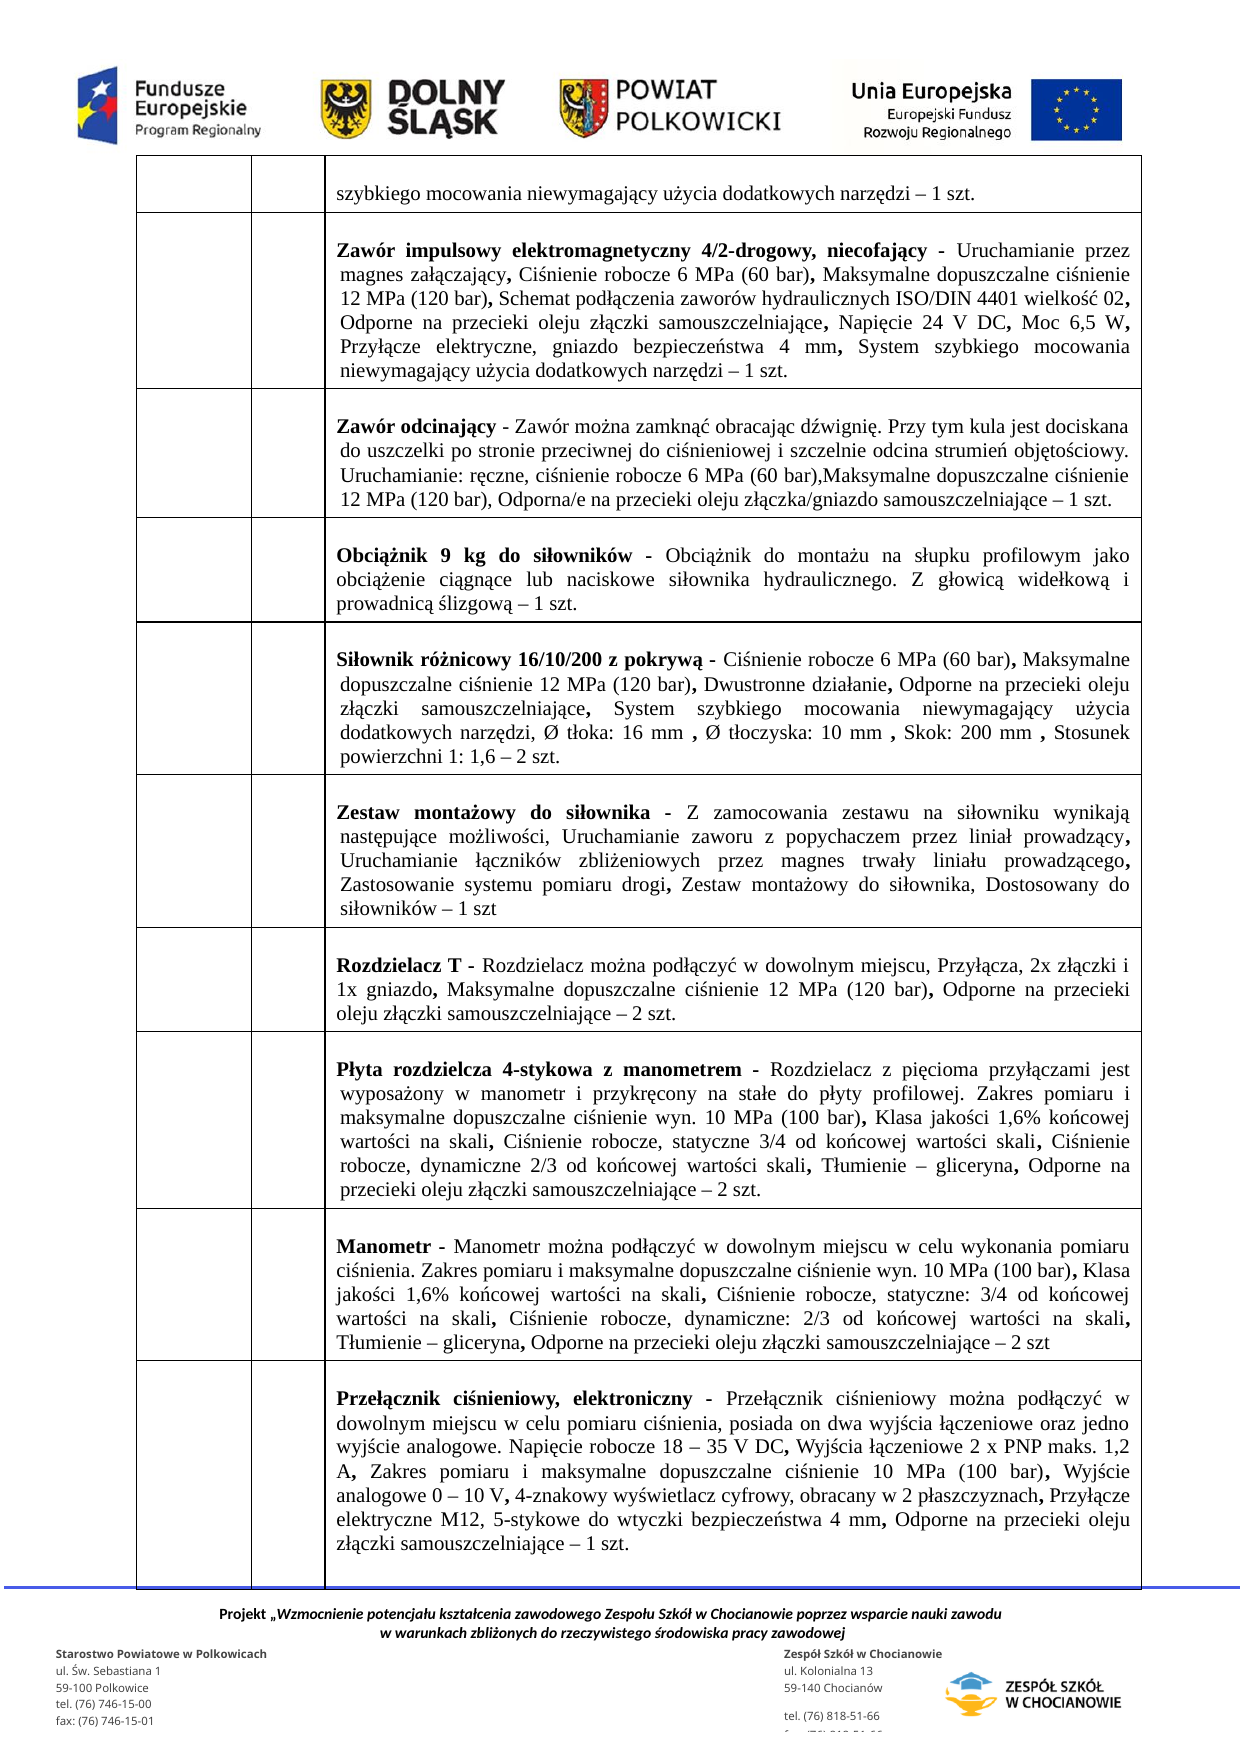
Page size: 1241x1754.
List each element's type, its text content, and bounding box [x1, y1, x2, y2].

table_cell [252, 1032, 324, 1208]
table_cell [137, 1209, 251, 1360]
table_cell Zawór impulsowy elektromagnetyczny 4/2-drogowy, niecofający - Uruchamianie przez magnes załączający, Ciśnienie robocze 6 MPa (60 bar), Maksymalne dopuszczalne ciśnienie 12 MPa (120 bar), Schemat podłączenia zaworów hydraulicznych ISO/DIN 4401 wielkość 02, Odporne na przecieki oleju złączki samouszczelniające, Napięcie 24 V DC, Moc 6,5 W, Przyłącze elektryczne, gniazdo bezpieczeństwa 4 mm, System szybkiego mocowania niewymagający użycia dodatkowych narzędzi – 1 szt. [326, 213, 1141, 388]
picture [73, 59, 1127, 156]
table_cell Zawór odcinający - Zawór można zamknąć obracając dźwignię. Przy tym kula jest dociskana do uszczelki po stronie przeciwnej do ciśnieniowej i szczelnie odcina strumień objętościowy. Uruchamianie: ręczne, ciśnienie robocze 6 MPa (60 bar),Maksymalne dopuszczalne ciśnienie 12 MPa (120 bar), Odporna/e na przecieki oleju złączka/gniazdo samouszczelniające – 1 szt. [326, 389, 1141, 517]
table_cell [137, 389, 251, 517]
table_cell [252, 213, 324, 388]
table_cell [252, 1361, 324, 1589]
table_cell [252, 389, 324, 517]
table_cell Płyta rozdzielcza 4-stykowa z manometrem - Rozdzielacz z pięcioma przyłączami jest wyposażony w manometr i przykręcony na stałe do płyty profilowej. Zakres pomiaru i maksymalne dopuszczalne ciśnienie wyn. 10 MPa (100 bar), Klasa jakości 1,6% końcowej wartości na skali, Ciśnienie robocze, statyczne 3/4 od końcowej wartości skali, Ciśnienie robocze, dynamiczne 2/3 od końcowej wartości skali, Tłumienie – gliceryna, Odporne na przecieki oleju złączki samouszczelniające – 2 szt. [326, 1032, 1141, 1208]
table_cell [137, 1361, 251, 1589]
table_cell [137, 1032, 251, 1208]
table_cell [137, 775, 251, 927]
table_cell [137, 213, 251, 388]
table_cell [252, 623, 324, 774]
table_cell [137, 518, 251, 621]
table_cell [137, 928, 251, 1031]
table_cell [252, 775, 324, 927]
table_cell Zestaw montażowy do siłownika - Z zamocowania zestawu na siłowniku wynikają następujące możliwości, Uruchamianie zaworu z popychaczem przez liniał prowadzący, Uruchamianie łączników zbliżeniowych przez magnes trwały liniału prowadzącego, Zastosowanie systemu pomiaru drogi, Zestaw montażowy do siłownika, Dostosowany do siłowników – 1 szt [326, 775, 1141, 927]
table_cell [252, 928, 324, 1031]
table_cell [137, 623, 251, 774]
table_cell [137, 156, 251, 212]
table_cell Obciążnik 9 kg do siłowników - Obciążnik do montażu na słupku profilowym jako obciążenie ciągnące lub naciskowe siłownika hydraulicznego. Z głowicą widełkową i prowadnicą ślizgową – 1 szt. [326, 518, 1141, 621]
table_cell Manometr - Manometr można podłączyć w dowolnym miejscu w celu wykonania pomiaru ciśnienia. Zakres pomiaru i maksymalne dopuszczalne ciśnienie wyn. 10 MPa (100 bar), Klasa jakości 1,6% końcowej wartości na skali, Ciśnienie robocze, statyczne: 3/4 od końcowej wartości na skali, Ciśnienie robocze, dynamiczne: 2/3 od końcowej wartości na skali, Tłumienie – gliceryna, Odporne na przecieki oleju złączki samouszczelniające – 2 szt [326, 1209, 1141, 1360]
table_cell Przełącznik ciśnieniowy, elektroniczny - Przełącznik ciśnieniowy można podłączyć w dowolnym miejscu w celu pomiaru ciśnienia, posiada on dwa wyjścia łączeniowe oraz jedno wyjście analogowe. Napięcie robocze 18 – 35 V DC, Wyjścia łączeniowe 2 x PNP maks. 1,2 A, Zakres pomiaru i maksymalne dopuszczalne ciśnienie 10 MPa (100 bar), Wyjście analogowe 0 – 10 V, 4-znakowy wyświetlacz cyfrowy, obracany w 2 płaszczyznach, Przyłącze elektryczne M12, 5-stykowe do wtyczki bezpieczeństwa 4 mm, Odporne na przecieki oleju złączki samouszczelniające – 1 szt. [326, 1361, 1141, 1589]
table_cell [252, 1209, 324, 1360]
table_cell [252, 156, 324, 212]
table_cell Siłownik różnicowy 16/10/200 z pokrywą - Ciśnienie robocze 6 MPa (60 bar), Maksymalne dopuszczalne ciśnienie 12 MPa (120 bar), Dwustronne działanie, Odporne na przecieki oleju złączki samouszczelniające, System szybkiego mocowania niewymagający użycia dodatkowych narzędzi, Ø tłoka: 16 mm , Ø tłoczyska: 10 mm , Skok: 200 mm , Stosunek powierzchni 1: 1,6 – 2 szt. [326, 623, 1141, 774]
table_cell [252, 518, 324, 621]
table_cell Rozdzielacz T - Rozdzielacz można podłączyć w dowolnym miejscu, Przyłącza, 2x złączki i 1x gniazdo, Maksymalne dopuszczalne ciśnienie 12 MPa (120 bar), Odporne na przecieki oleju złączki samouszczelniające – 2 szt. [326, 928, 1141, 1031]
